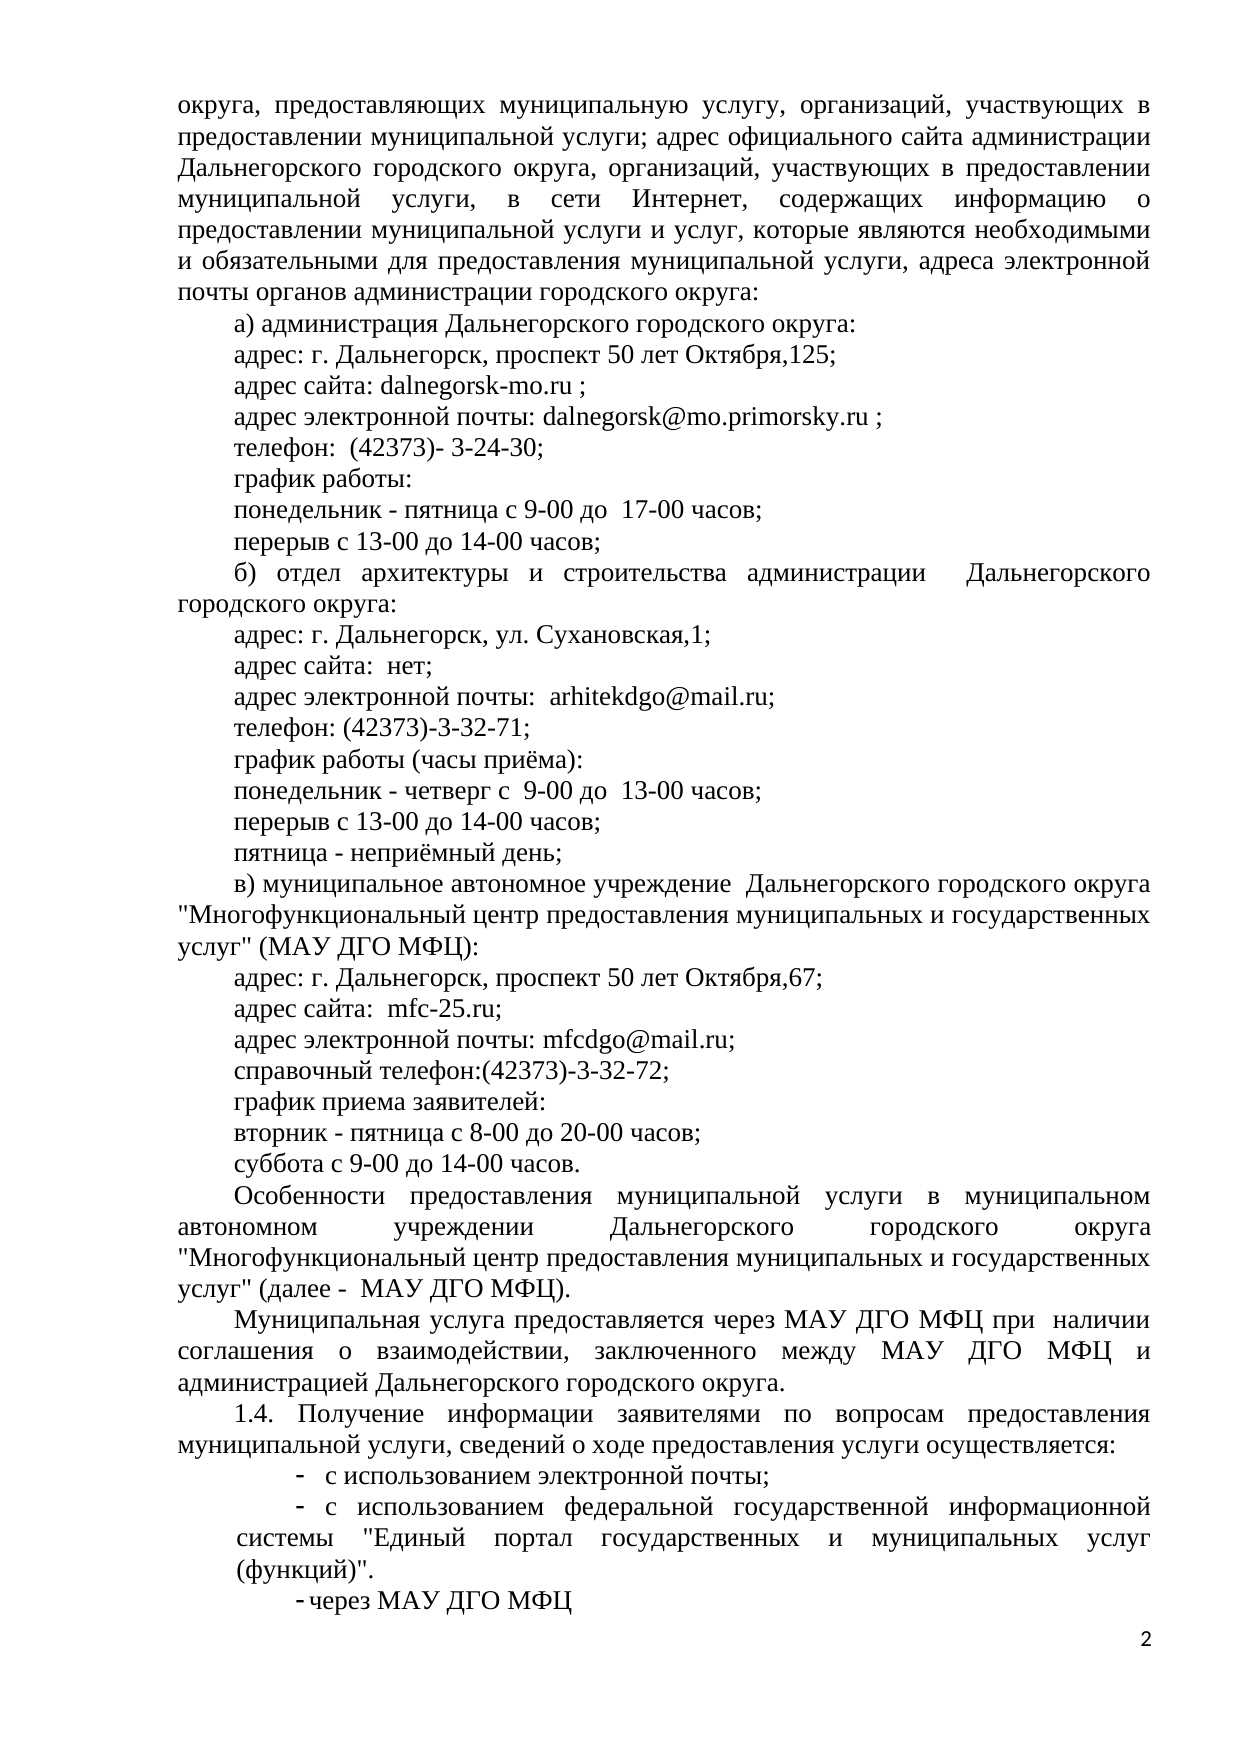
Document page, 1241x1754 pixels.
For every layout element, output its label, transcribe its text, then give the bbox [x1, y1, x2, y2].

text б) отдел архитектуры и строительства администрации Дальнегорского городского округа: [177, 556, 1152, 618]
text а) администрация Дальнегорского городского округа: [177, 307, 1152, 338]
list с использованием федеральной государственной информационной системы "Единый портал государственных и муниципальных услуг (функций)". [236, 1490, 1152, 1584]
text график работы: [177, 462, 1152, 493]
text Муниципальная услуга предоставляется через МАУ ДГО МФЦ при наличии соглашения о взаимодействии, заключенного между МАУ ДГО МФЦ и администрацией Дальнегорского городского округа. [177, 1303, 1152, 1397]
text адрес электронной почты: arhitekdgo@mail.ru; [177, 680, 1152, 712]
text перерыв с 13-00 до 14-00 часов; [177, 525, 1152, 556]
text пятница - неприёмный день; [177, 836, 1152, 867]
text адрес сайта: нет; [177, 649, 1152, 680]
text адрес электронной почты: dalnegorsk@mo.primorsky.ru ; [177, 400, 1152, 431]
text вторник - пятница с 8-00 до 20-00 часов; [177, 1116, 1152, 1148]
text адрес сайта: mfc-25.ru; [177, 992, 1152, 1023]
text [177, 89, 1152, 307]
text график приема заявителей: [177, 1085, 1152, 1116]
text понедельник - пятница с 9-00 до 17-00 часов; [177, 493, 1152, 525]
text справочный телефон:(42373)-3-32-72; [177, 1054, 1152, 1085]
text адрес: г. Дальнегорск, проспект 50 лет Октября,125; [177, 338, 1152, 369]
text 1.4. Получение информации заявителями по вопросам предоставления муниципальной услуги, сведений о ходе предоставления услуги осуществляется: [177, 1397, 1152, 1459]
text телефон: (42373)-3-32-71; [177, 712, 1152, 743]
text адрес электронной почты: mfcdgo@mail.ru; [177, 1023, 1152, 1054]
list с использованием электронной почты; [236, 1459, 1152, 1490]
text понедельник - четверг с 9-00 до 13-00 часов; [177, 774, 1152, 805]
list через МАУ ДГО МФЦ [295, 1584, 1152, 1615]
text адрес сайта: dalnegorsk-mo.ru ; [177, 369, 1152, 400]
text адрес: г. Дальнегорск, проспект 50 лет Октября,67; [177, 961, 1152, 992]
text Особенности предоставления муниципальной услуги в муниципальном автономном учреждении Дальнегорского городского округа "Многофункциональный центр предоставления муниципальных и государственных услуг" (далее - МАУ ДГО МФЦ). [177, 1179, 1152, 1303]
text в) муниципальное автономное учреждение Дальнегорского городского округа "Многофункциональный центр предоставления муниципальных и государственных услуг" (МАУ ДГО МФЦ): [177, 867, 1152, 961]
text перерыв с 13-00 до 14-00 часов; [177, 805, 1152, 836]
text график работы (часы приёма): [177, 743, 1152, 774]
text адрес: г. Дальнегорск, ул. Сухановская,1; [177, 618, 1152, 649]
text телефон: (42373)- 3-24-30; [177, 431, 1152, 462]
text суббота с 9-00 до 14-00 часов. [177, 1148, 1152, 1179]
